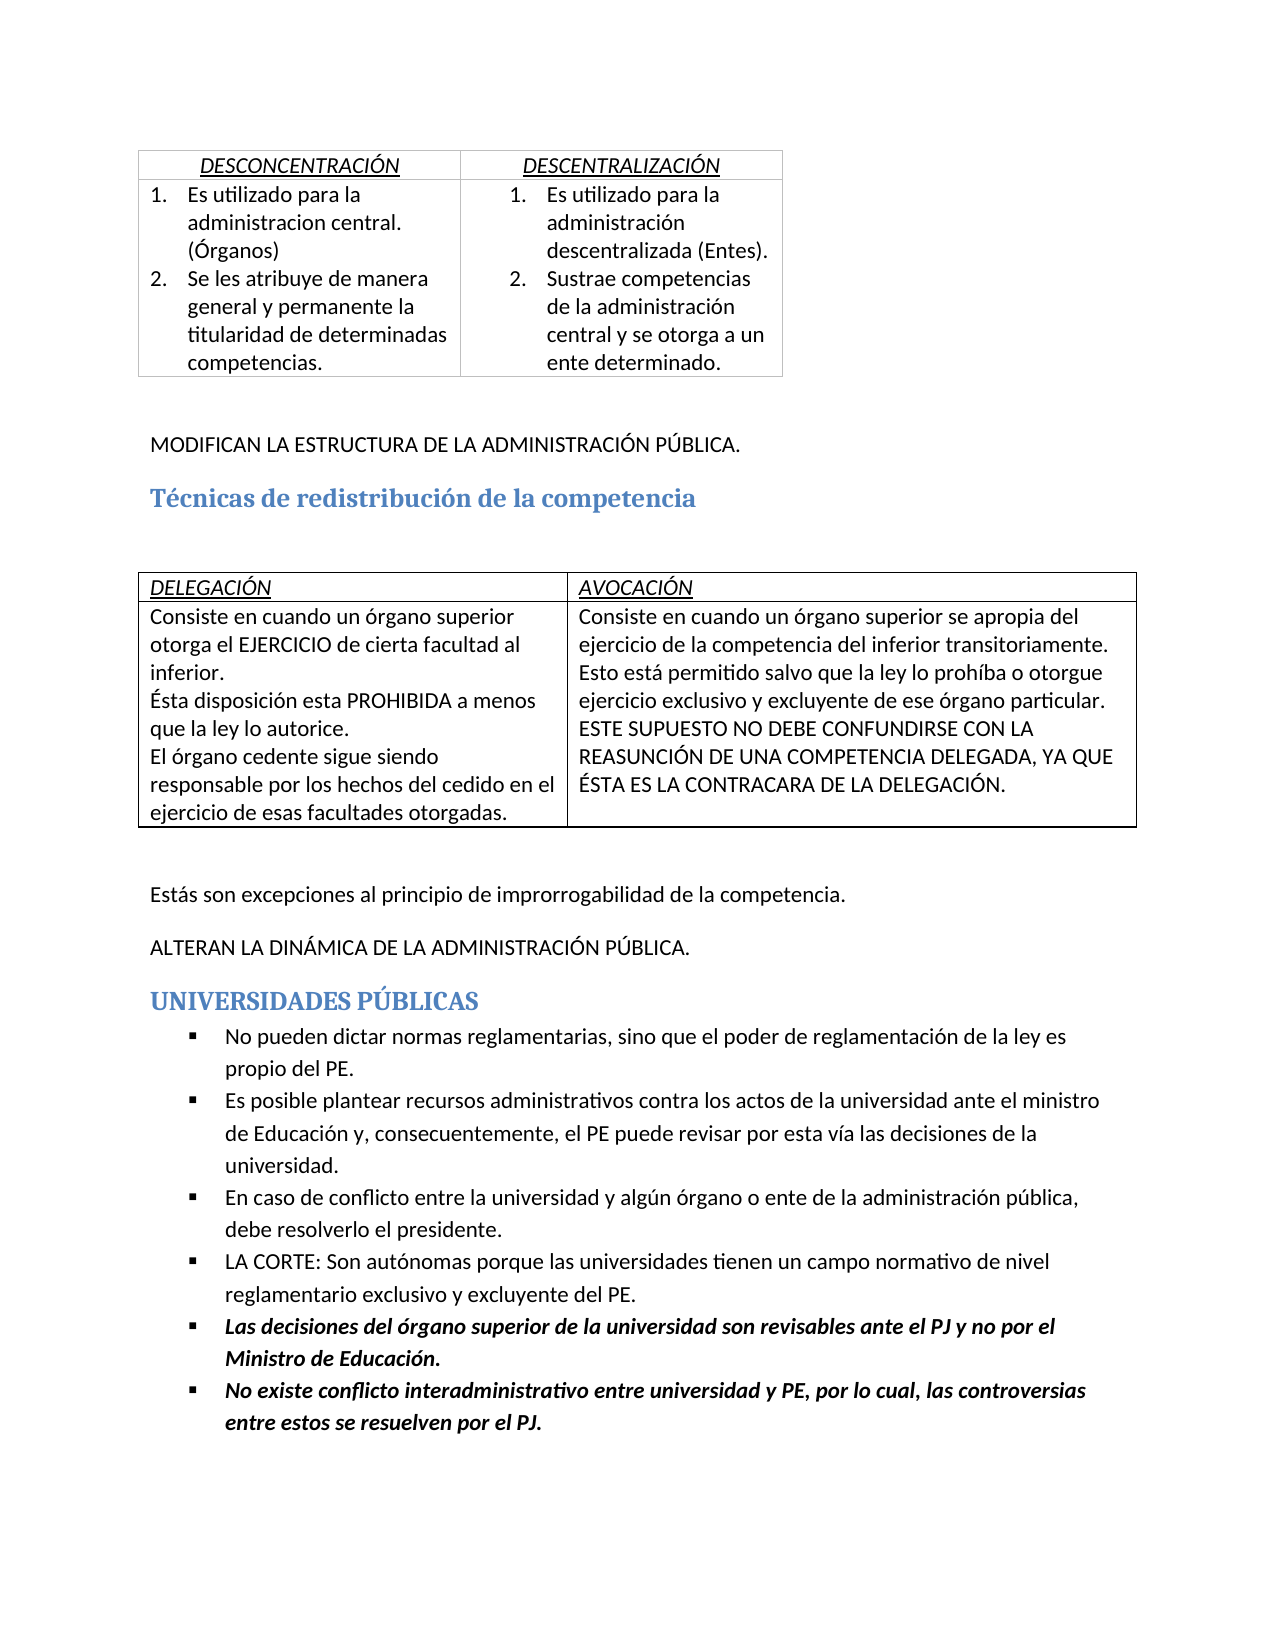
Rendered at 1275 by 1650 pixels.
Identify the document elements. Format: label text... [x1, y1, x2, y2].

table_header DESCONCENTRACIÓN [139, 151, 460, 179]
list No pueden dictar normas reglamentarias, sino que el poder de reglamentación de la ley es propio del PE. [187, 1022, 1125, 1082]
list En caso de conflicto entre la universidad y algún órgano o ente de la administración pública, debe resolverlo el presidente. [187, 1183, 1125, 1243]
subtitle Técnicas de redistribución de la competencia [150, 483, 1125, 514]
table_header DELEGACIÓN [139, 573, 567, 601]
text MODIFICAN LA ESTRUCTURA DE LA ADMINISTRACIÓN PÚBLICA. [150, 430, 1125, 458]
table_header AVOCACIÓN [568, 573, 1136, 601]
table_cell Es utilizado para la administracion central. (Órganos) Se les atribuye de manera general y permanente la titularidad de determinadas competencias. [139, 180, 460, 376]
list Es posible plantear recursos administrativos contra los actos de la universidad ante el ministro de Educación y, consecuentemente, el PE puede revisar por esta vía las decisiones de la universidad. [187, 1087, 1125, 1179]
list Las decisiones del órgano superior de la universidad son revisables ante el PJ y no por el Ministro de Educación. [187, 1312, 1125, 1372]
table_header DESCENTRALIZACIÓN [461, 151, 782, 179]
text Estás son excepciones al principio de improrrogabilidad de la competencia. [150, 880, 1125, 908]
table_cell Consiste en cuando un órgano superior otorga el EJERCICIO de cierta facultad al inferior. Ésta disposición esta PROHIBIDA a menos que la ley lo autorice. El órgano cedente sigue siendo responsable por los hechos del cedido en el ejercicio de esas facultades otorgadas. [139, 602, 567, 826]
list No existe conflicto interadministrativo entre universidad y PE, por lo cual, las controversias entre estos se resuelven por el PJ. [187, 1376, 1125, 1436]
table_cell Es utilizado para la administración descentralizada (Entes). Sustrae competencias de la administración central y se otorga a un ente determinado. [461, 180, 782, 376]
subtitle UNIVERSIDADES PÚBLICAS [150, 986, 1125, 1018]
text ALTERAN LA DINÁMICA DE LA ADMINISTRACIÓN PÚBLICA. [150, 933, 1125, 961]
list LA CORTE: Son autónomas porque las universidades tienen un campo normativo de nivel reglamentario exclusivo y excluyente del PE. [187, 1247, 1125, 1308]
table_cell Consiste en cuando un órgano superior se apropia del ejercicio de la competencia del inferior transitoriamente. Esto está permitido salvo que la ley lo prohíba o otorgue ejercicio exclusivo y excluyente de ese órgano particular. ESTE SUPUESTO NO DEBE CONFUNDIRSE CON LA REASUNCIÓN DE UNA COMPETENCIA DELEGADA, YA QUE ÉSTA ES LA CONTRACARA DE LA DELEGACIÓN. [568, 602, 1136, 826]
